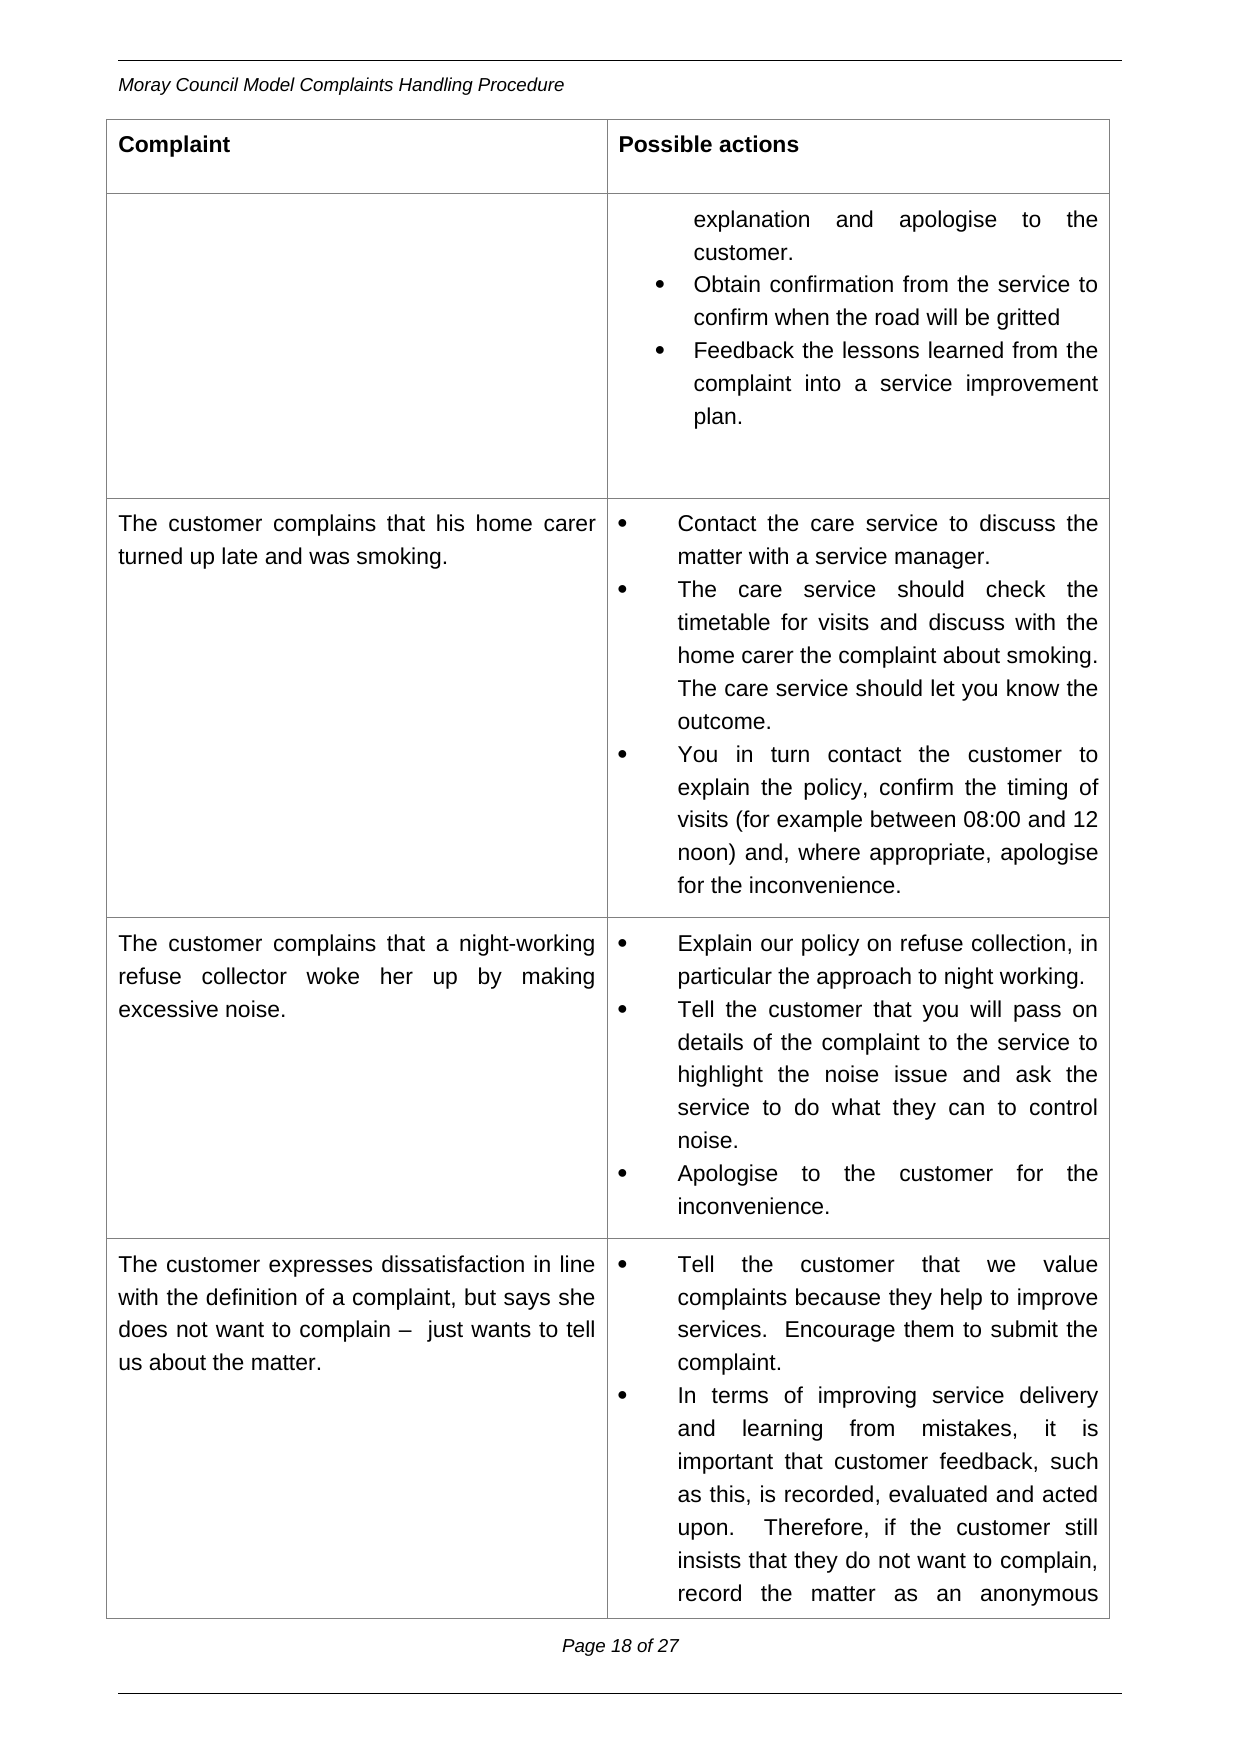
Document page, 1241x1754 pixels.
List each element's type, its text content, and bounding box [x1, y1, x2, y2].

table_cell Contact the care service to discuss the matter with a service manager. The care service should check the timetable for visits and discuss with the home carer the complaint about smoking. The care service should let you know the outcome. You in turn contact the customer to explain the policy, confirm the timing of visits (for example between 08:00 and 12 noon) and, where appropriate, apologise for the inconvenience. [608, 499, 1109, 917]
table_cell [608, 1239, 1109, 1618]
table_cell The customer complains that his home carer turned up late and was smoking. [107, 499, 607, 917]
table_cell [107, 194, 607, 497]
table_header Possible actions [608, 120, 1109, 193]
table_header Complaint [107, 120, 607, 193]
table_cell The customer complains that a night-working refuse collector woke her up by making excessive noise. [107, 918, 607, 1238]
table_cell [107, 1239, 607, 1618]
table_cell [608, 194, 1109, 497]
table_cell Explain our policy on refuse collection, in particular the approach to night working. Tell the customer that you will pass on details of the complaint to the service to highlight the noise issue and ask the service to do what they can to control noise. Apologise to the customer for the inconvenience. [608, 918, 1109, 1238]
